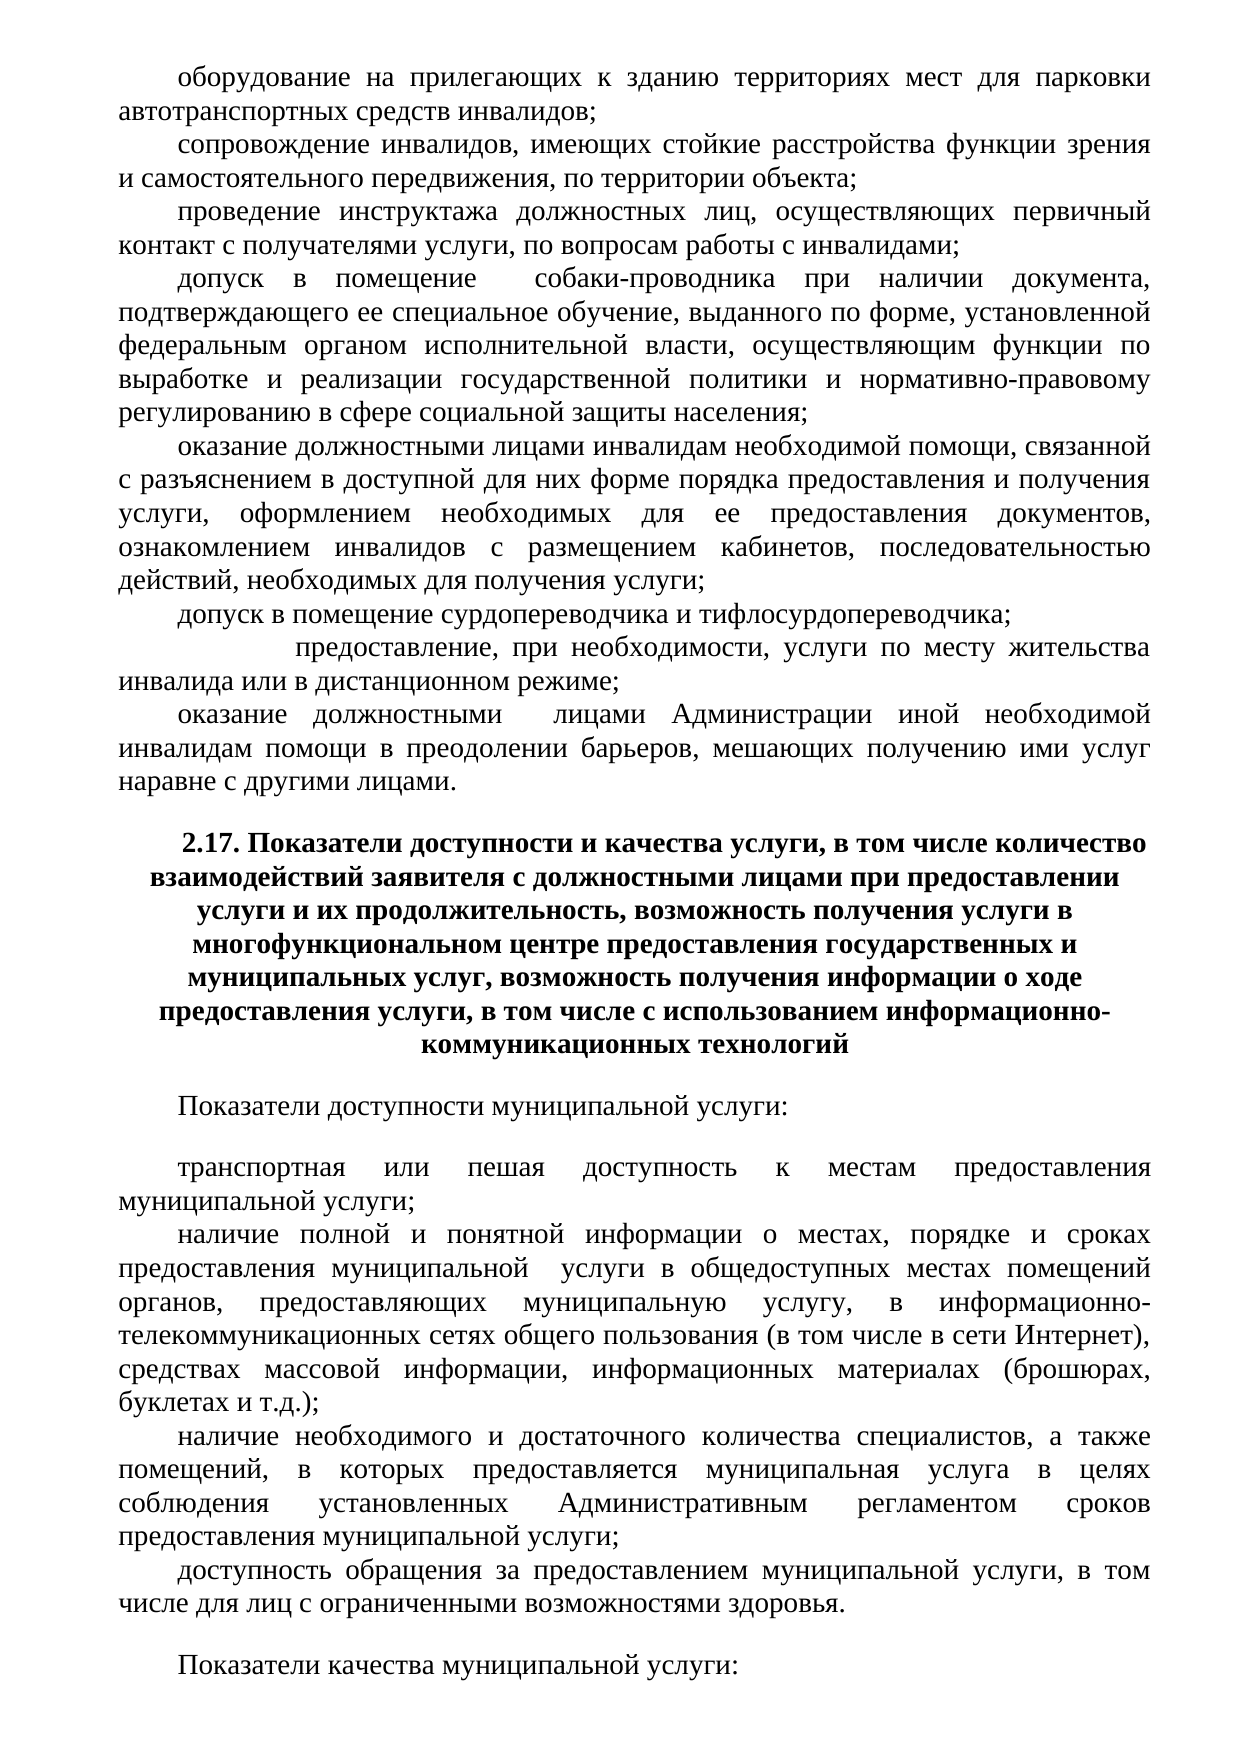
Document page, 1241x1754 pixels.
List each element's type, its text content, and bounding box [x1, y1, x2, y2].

text транспортная или пешая доступность к местам предоставления муниципальной услуги; [118, 1149, 1152, 1217]
text оборудование на прилегающих к зданию территориях мест для парковки автотранспортных средств инвалидов; [118, 59, 1152, 126]
text наличие полной и понятной информации о местах, порядке и сроках предоставления муниципальной услуги в общедоступных местах помещений органов, предоставляющих муниципальную услугу, в информационно-телекоммуникационных сетях общего пользования (в том числе в сети Интернет), средствах массовой информации, информационных материалах (брошюрах, буклетах и т.д.); [118, 1217, 1152, 1418]
text доступность обращения за предоставлением муниципальной услуги, в том числе для лиц с ограниченными возможностями здоровья. [118, 1552, 1152, 1619]
text сопровождение инвалидов, имеющих стойкие расстройства функции зрения и самостоятельного передвижения, по территории объекта; [118, 126, 1152, 193]
text наличие необходимого и достаточного количества специалистов, а также помещений, в которых предоставляется муниципальная услуга в целях соблюдения установленных Административным регламентом сроков предоставления муниципальной услуги; [118, 1418, 1152, 1552]
text оказание должностными лицами Администрации иной необходимой инвалидам помощи в преодолении барьеров, мешающих получению ими услуг наравне с другими лицами. [118, 696, 1152, 797]
text допуск в помещение сурдопереводчика и тифлосурдопереводчика; [118, 596, 1152, 629]
text допуск в помещение собаки-проводника при наличии документа, подтверждающего ее специальное обучение, выданного по форме, установленной федеральным органом исполнительной власти, осуществляющим функции по выработке и реализации государственной политики и нормативно-правовому регулированию в сфере социальной защиты населения; [118, 260, 1152, 428]
text 2.17. Показатели доступности и качества услуги, в том числе количество взаимодействий заявителя с должностными лицами при предоставлении услуги и их продолжительность, возможность получения услуги в многофункциональном центре предоставления государственных и муниципальных услуг, возможность получения информации о ходе предоставления услуги, в том числе с использованием информационно-коммуникационных технологий [118, 825, 1152, 1060]
text оказание должностными лицами инвалидам необходимой помощи, связанной с разъяснением в доступной для них форме порядка предоставления и получения услуги, оформлением необходимых для ее предоставления документов, ознакомлением инвалидов с размещением кабинетов, последовательностью действий, необходимых для получения услуги; [118, 428, 1152, 596]
text Показатели качества муниципальной услуги: [118, 1647, 1152, 1681]
text проведение инструктажа должностных лиц, осуществляющих первичный контакт с получателями услуги, по вопросам работы с инвалидами; [118, 193, 1152, 260]
text предоставление, при необходимости, услуги по месту жительства инвалида или в дистанционном режиме; [118, 629, 1152, 696]
text Показатели доступности муниципальной услуги: [118, 1088, 1152, 1121]
